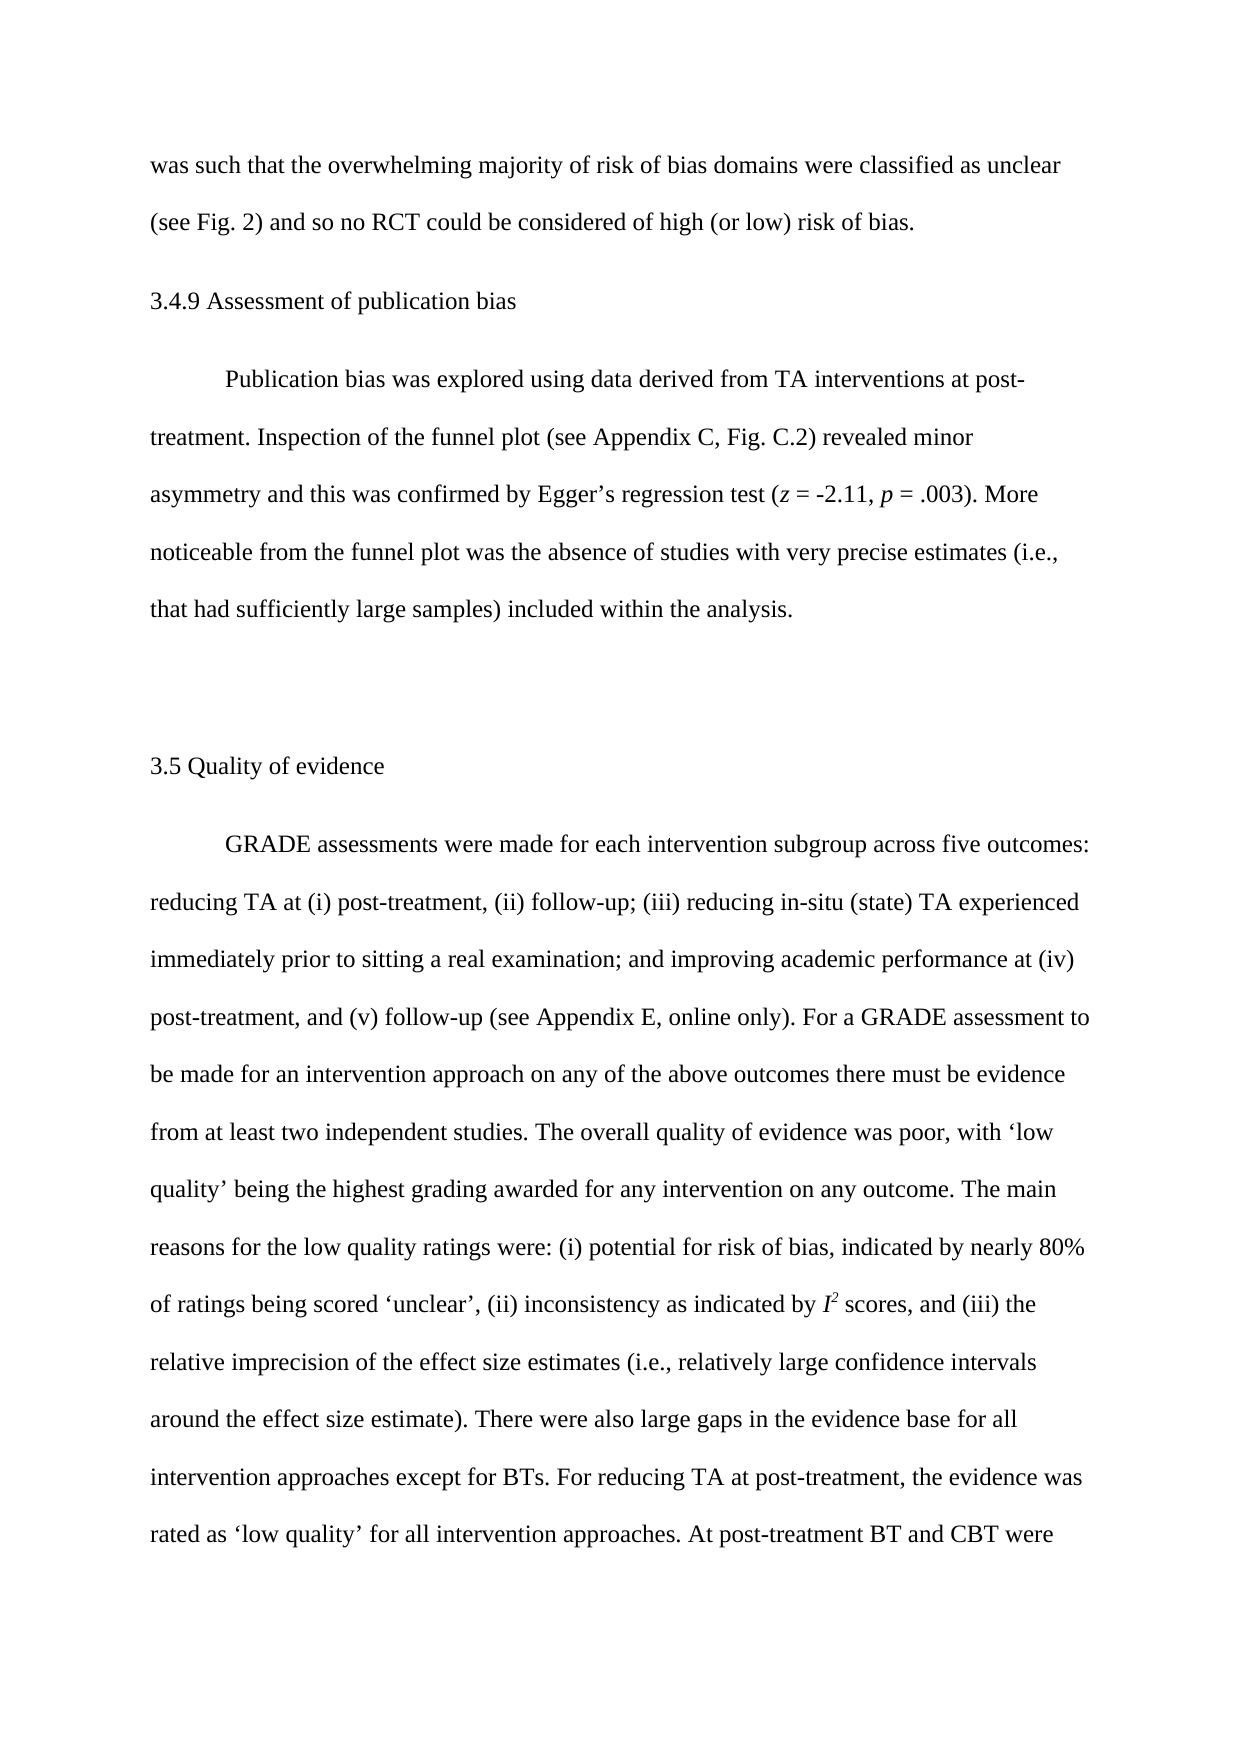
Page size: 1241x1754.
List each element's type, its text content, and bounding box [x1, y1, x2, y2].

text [150, 829, 1090, 1548]
text Publication bias was explored using data derived from TA interventions at post-treatment. Inspection of the funnel plot (see Appendix C, Fig. C.2) revealed minor asymmetry and this was confirmed by Egger’s regression test (z = -2.11, p = .003). More noticeable from the funnel plot was the absence of studies with very precise estimates (i.e., that had sufficiently large samples) included within the analysis. [150, 364, 1090, 623]
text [150, 150, 1090, 236]
text 3.5 Quality of evidence [150, 751, 1090, 779]
text 3.4.9 Assessment of publication bias [150, 286, 1090, 314]
